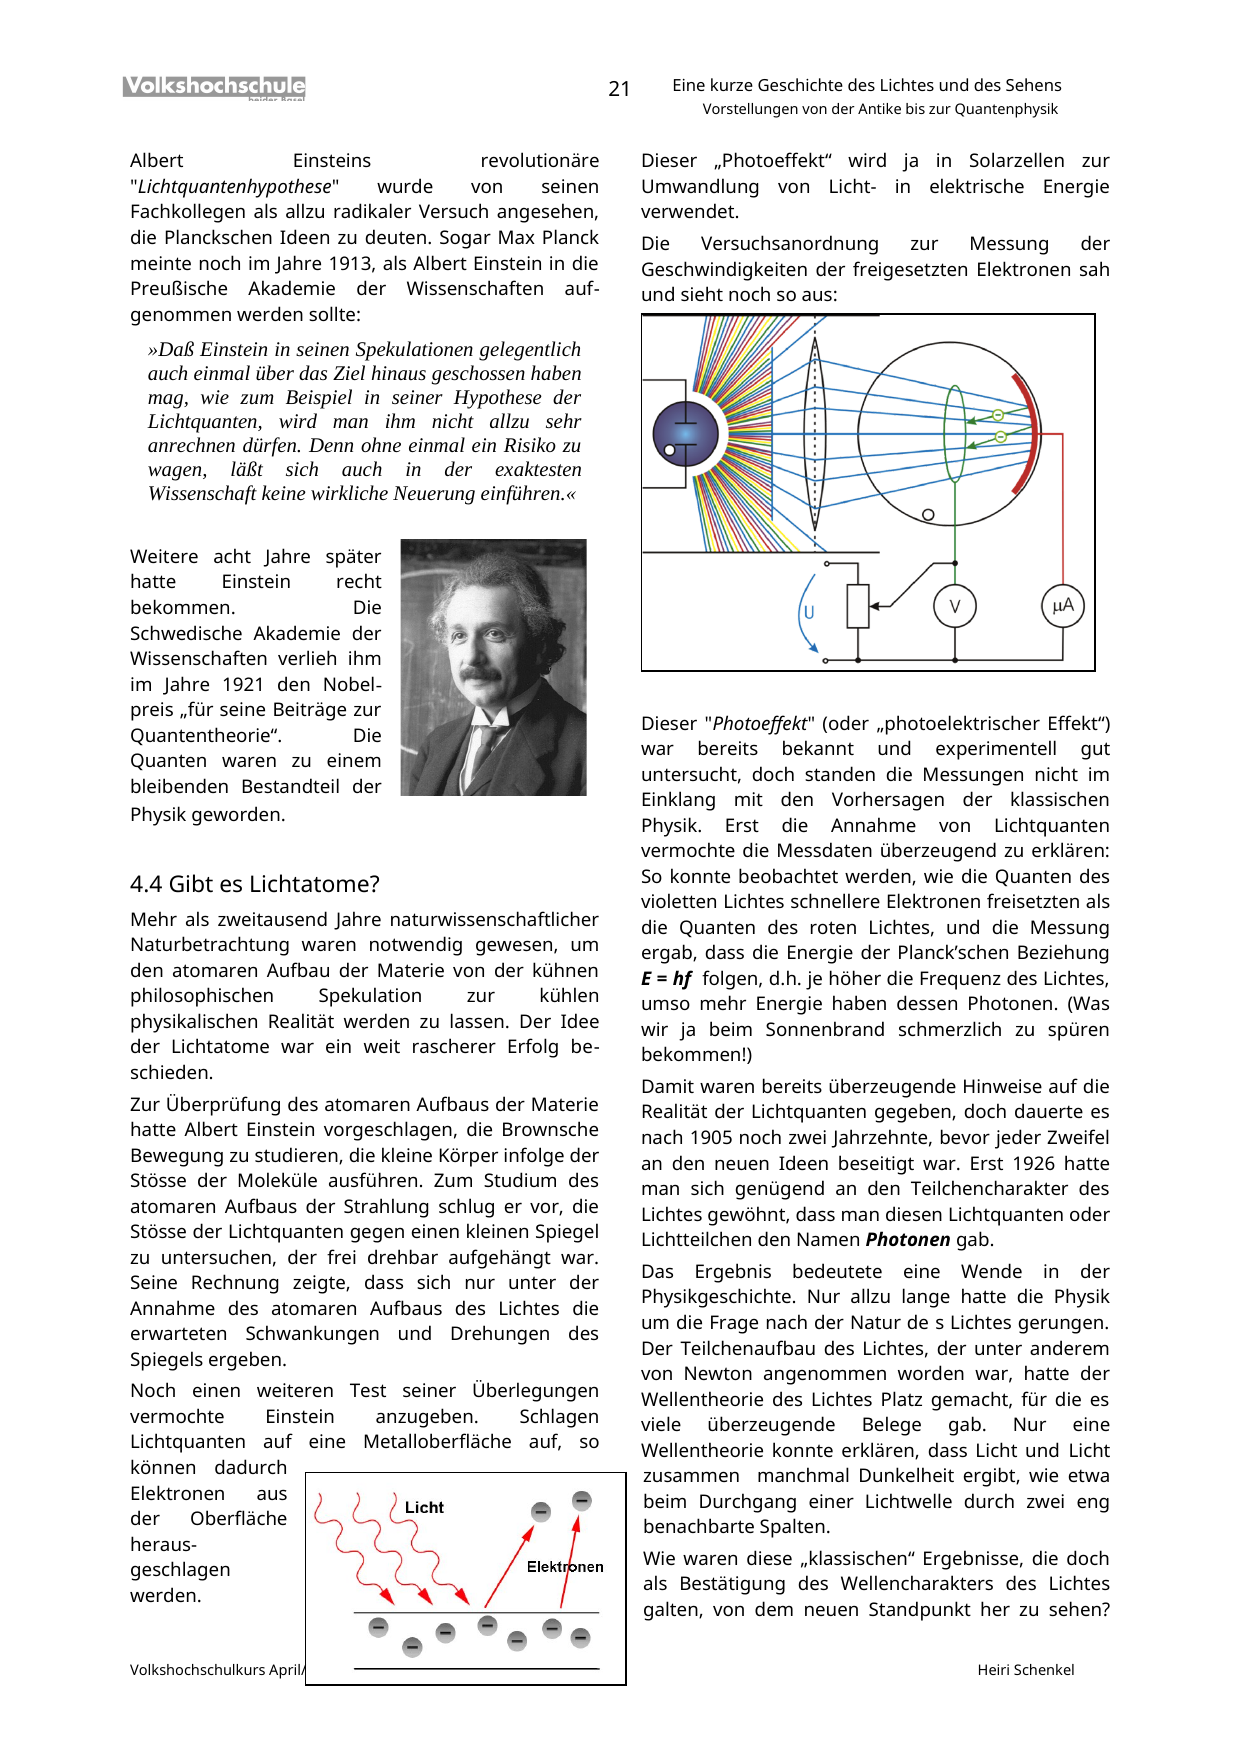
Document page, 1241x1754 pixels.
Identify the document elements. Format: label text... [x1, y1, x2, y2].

text Dieser "Photoeffekt" (oder „photoelektrischer Effekt“) war bereits bekannt und experimentell gut untersucht, doch standen die Messungen nicht im Einklang mit den Vorhersagen der klassischen Physik. Erst die Annahme von Lichtquanten vermochte die Messdaten überzeugend zu erklären: So konnte beobachtet werden, wie die Quanten des violetten Lichtes schnellere Elektronen freisetzten als die Quanten des roten Lichtes, und die Messung ergab, dass die Energie der Planck’schen Beziehung E = hf folgen, d.h. je höher die Frequenz des Lichtes, umso mehr Energie haben dessen Photonen. (Was wir ja beim Sonnenbrand schmerzlich zu spüren bekommen!) [641, 710, 1110, 1067]
text 4.4 Gibt es Lichtatome? [130, 868, 599, 900]
picture [642, 315, 1094, 670]
picture [122, 75, 306, 101]
text Zur Überprüfung des atomaren Aufbaus der Materie hatte Albert Einstein vorgeschlagen, die Brownsche Bewegung zu studieren, die kleine Körper infolge der Stösse der Moleküle ausführen. Zum Studium des atomaren Aufbaus der Strahlung schlug er vor, die Stösse der Lichtquanten gegen einen kleinen Spiegel zu untersuchen, der frei drehbar aufgehängt war. Seine Rechnung zeigte, dass sich nur unter der Annahme des atomaren Aufbaus des Lichtes die erwarteten Schwankungen und Drehungen des Spiegels ergeben. [130, 1091, 599, 1372]
text »Daß Einstein in seinen Spekulationen gelegentlich auch einmal über das Ziel hinaus geschossen haben mag, wie zum Beispiel in seiner Hypothese der Lichtquanten, wird man ihm nicht allzu sehr anrechnen dürfen. Denn ohne einmal ein Risiko zu wagen, läßt sich auch in der exaktesten Wissenschaft keine wirkliche Neuerung einführen.« [148, 337, 582, 505]
text Noch einen weiteren Test seiner Überlegungen vermochte Einstein anzugeben. Schlagen Lichtquanten auf eine Metalloberfläche auf, so können dadurch Elektronen aus der Oberfläche herausgeschlagen werden. [130, 1378, 599, 1607]
picture [306, 1473, 624, 1683]
text Damit waren bereits überzeugende Hinweise auf die Realität der Lichtquanten gegeben, doch dauerte es nach 1905 noch zwei Jahrzehnte, bevor jeder Zweifel an den neuen Ideen beseitigt war. Erst 1926 hatte man sich genügend an den Teilchencharakter des Lichtes gewöhnt, dass man diesen Lichtquanten oder Lichtteilchen den Namen Photonen gab. [641, 1073, 1110, 1252]
text Die Versuchsanordnung zur Messung der Geschwindigkeiten der freigesetzten Elektronen sah und sieht noch so aus: [641, 231, 1110, 307]
picture [399, 539, 587, 794]
text Albert Einsteins revolutionäre "Lichtquantenhypothese" wurde von seinen Fachkollegen als allzu radikaler Versuch angesehen, die Planckschen Ideen zu deuten. Sogar Max Planck meinte noch im Jahre 1913, als Albert Einstein in die Preußische Akademie der Wissenschaften aufgenommen werden sollte: [130, 148, 599, 326]
text Dieser „Photoeffekt“ wird ja in Solarzellen zur Umwandlung von Licht- in elektrische Energie verwendet. [641, 148, 1110, 224]
text Mehr als zweitausend Jahre naturwissenschaftlicher Naturbetrachtung waren notwendig gewesen, um den atomaren Aufbau der Materie von der kühnen philosophischen Spekulation zur kühlen physikalischen Realität werden zu lassen. Der Idee der Lichtatome war ein weit rascherer Erfolg beschieden. [130, 906, 599, 1084]
text Das Ergebnis bedeutete eine Wende in der Physikgeschichte. Nur allzu lange hatte die Physik um die Frage nach der Natur de s Lichtes gerungen. Der Teilchenaufbau des Lichtes, der unter anderem von Newton angenommen worden war, hatte der Wellentheorie des Lichtes Platz gemacht, für die es viele überzeugende Belege gab. Nur eine Wellentheorie konnte erklären, dass Licht und Licht zusammen manchmal Dunkelheit ergibt, wie etwa beim Durchgang einer Lichtwelle durch zwei eng benachbarte Spalten. [641, 1258, 1110, 1539]
